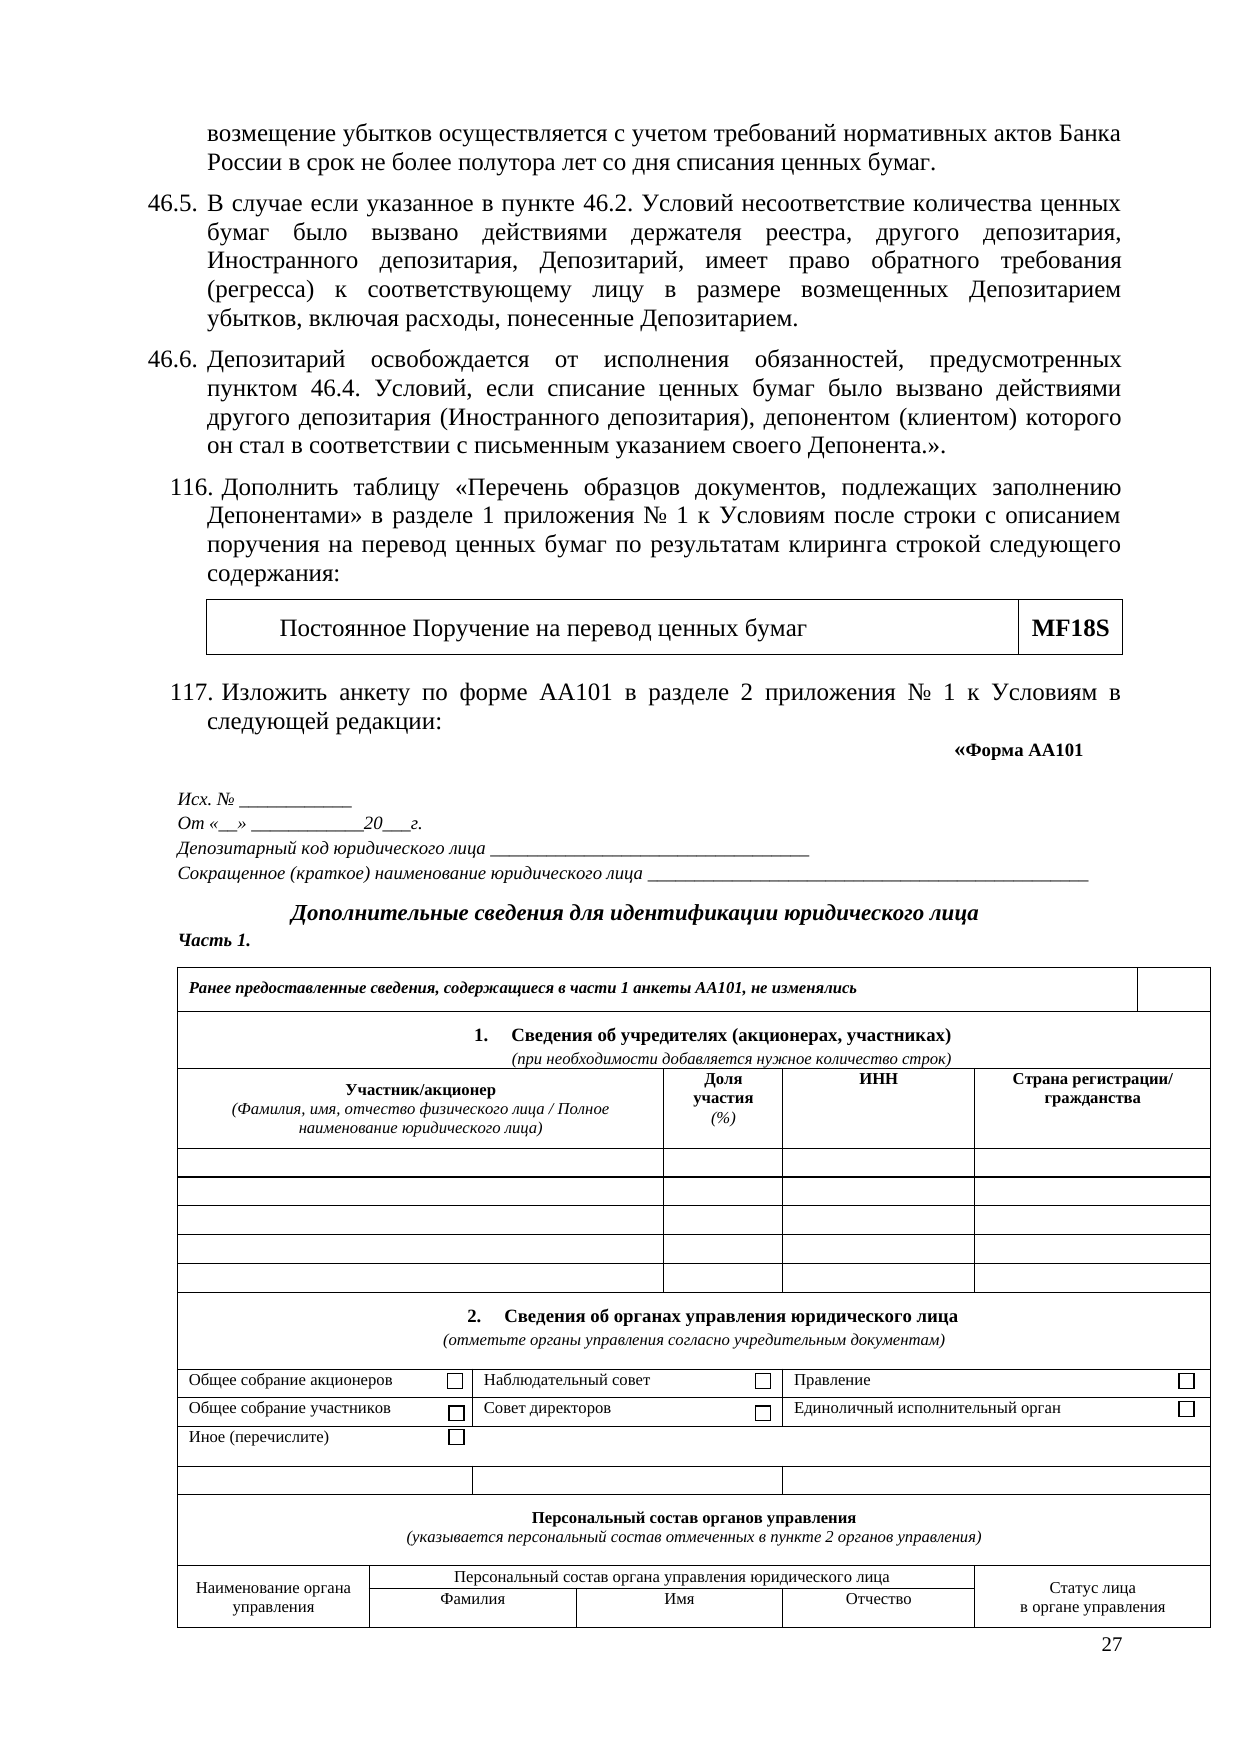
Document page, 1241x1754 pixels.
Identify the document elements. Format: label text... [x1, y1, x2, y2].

table_cell [783, 1178, 974, 1205]
list Депозитарий освобождается от исполнения обязанностей, предусмотренных пунктом 46.4. Условий, если списание ценных бумаг было вызвано действиями другого депозитария (Иностранного депозитария), депонентом (клиентом) которого он стал в соответствии с письменным указанием своего Депонента.». [148, 344, 1122, 459]
table_cell Персональный состав органов управления (указывается персональный состав отмеченных в пункте 2 органов управления) [178, 1495, 1210, 1565]
table_cell [664, 1206, 782, 1234]
table_cell [664, 1264, 782, 1292]
table_cell [178, 1206, 663, 1234]
table_cell [664, 1178, 782, 1205]
table_cell Фамилия [370, 1589, 576, 1627]
table_cell [178, 1264, 663, 1292]
text Исх. № ____________ [177, 787, 1122, 809]
table_cell [783, 1206, 974, 1234]
table_cell [975, 1149, 1210, 1176]
table_cell Единоличный исполнительный орган [783, 1398, 1210, 1426]
text Дополнительные сведения для идентификации юридического лица [148, 899, 1122, 926]
table_cell [783, 1467, 1210, 1494]
list В случае если указанное в пункте 46.2. Условий несоответствие количества ценных бумаг было вызвано действиями держателя реестра, другого депозитария, Иностранного депозитария, Депозитарий, имеет право обратного требования (регресса) к соответствующему лицу в размере возмещенных Депозитарием убытков, включая расходы, понесенные Депозитарием. [148, 188, 1122, 332]
table_cell [975, 1206, 1210, 1234]
list Изложить анкету по форме АА101 в разделе 2 приложения № 1 к Условиям в следующей редакции: [169, 677, 1122, 735]
list Дополнить таблицу «Перечень образцов документов, подлежащих заполнению Депонентами» в разделе 1 приложения № 1 к Условиям после строки с описанием поручения на перевод ценных бумаг по результатам клиринга строкой следующего содержания: [169, 472, 1122, 587]
table_cell [473, 1467, 782, 1494]
table_header [1138, 968, 1210, 1011]
text «Форма АА101 [170, 735, 1083, 761]
table_cell [664, 1235, 782, 1263]
table_cell [975, 1264, 1210, 1292]
table_cell ИНН [783, 1069, 974, 1147]
table_header Ранее предоставленные сведения, содержащиеся в части 1 анкеты АА101, не изменялись [178, 968, 1137, 1011]
table_cell Участник/акционер (Фамилия, имя, отчество физического лица / Полное наименование юридического лица) [178, 1069, 663, 1147]
table_cell Правление [783, 1370, 1210, 1397]
table_cell Статус лица в органе управления [975, 1566, 1210, 1627]
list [148, 118, 1122, 176]
table_cell [975, 1235, 1210, 1263]
table_cell [178, 1178, 663, 1205]
table_cell Наблюдательный совет [473, 1370, 782, 1397]
table_cell Страна регистрации/ гражданства [975, 1069, 1210, 1147]
table_cell [664, 1149, 782, 1176]
table_cell Сведения об органах управления юридического лица (отметьте органы управления согласно учредительным документам) [178, 1293, 1210, 1368]
table_cell [783, 1149, 974, 1176]
table_header MF18S [1019, 600, 1122, 654]
text Часть 1. [177, 929, 1122, 951]
table_cell Имя [577, 1589, 782, 1627]
table_cell [178, 1149, 663, 1176]
table_cell Совет директоров [473, 1398, 782, 1426]
table_cell Отчество [783, 1589, 974, 1627]
table_cell Общее собрание участников [178, 1398, 472, 1426]
table_cell [178, 1235, 663, 1263]
table_cell Персональный состав органа управления юридического лица [370, 1566, 974, 1588]
table_cell Сведения об учредителях (акционерах, участниках) (при необходимости добавляется нужное количество строк) [178, 1012, 1210, 1068]
text Депозитарный код юридического лица __________________________________ [177, 837, 1122, 859]
table_cell [783, 1264, 974, 1292]
table_cell [975, 1178, 1210, 1205]
table_cell Доля участия (%) [664, 1069, 782, 1147]
text От «__» ____________20___г. [177, 812, 1122, 834]
table_cell Общее собрание акционеров [178, 1370, 472, 1397]
table_cell [178, 1467, 472, 1494]
text Сокращенное (краткое) наименование юридического лица _______________________________________________ [177, 862, 1122, 883]
table_cell [783, 1235, 974, 1263]
table_header Постоянное Поручение на перевод ценных бумаг [207, 600, 1018, 654]
table_cell Иное (перечислите) [178, 1427, 1210, 1466]
table_cell Наименование органа управления [178, 1566, 369, 1627]
